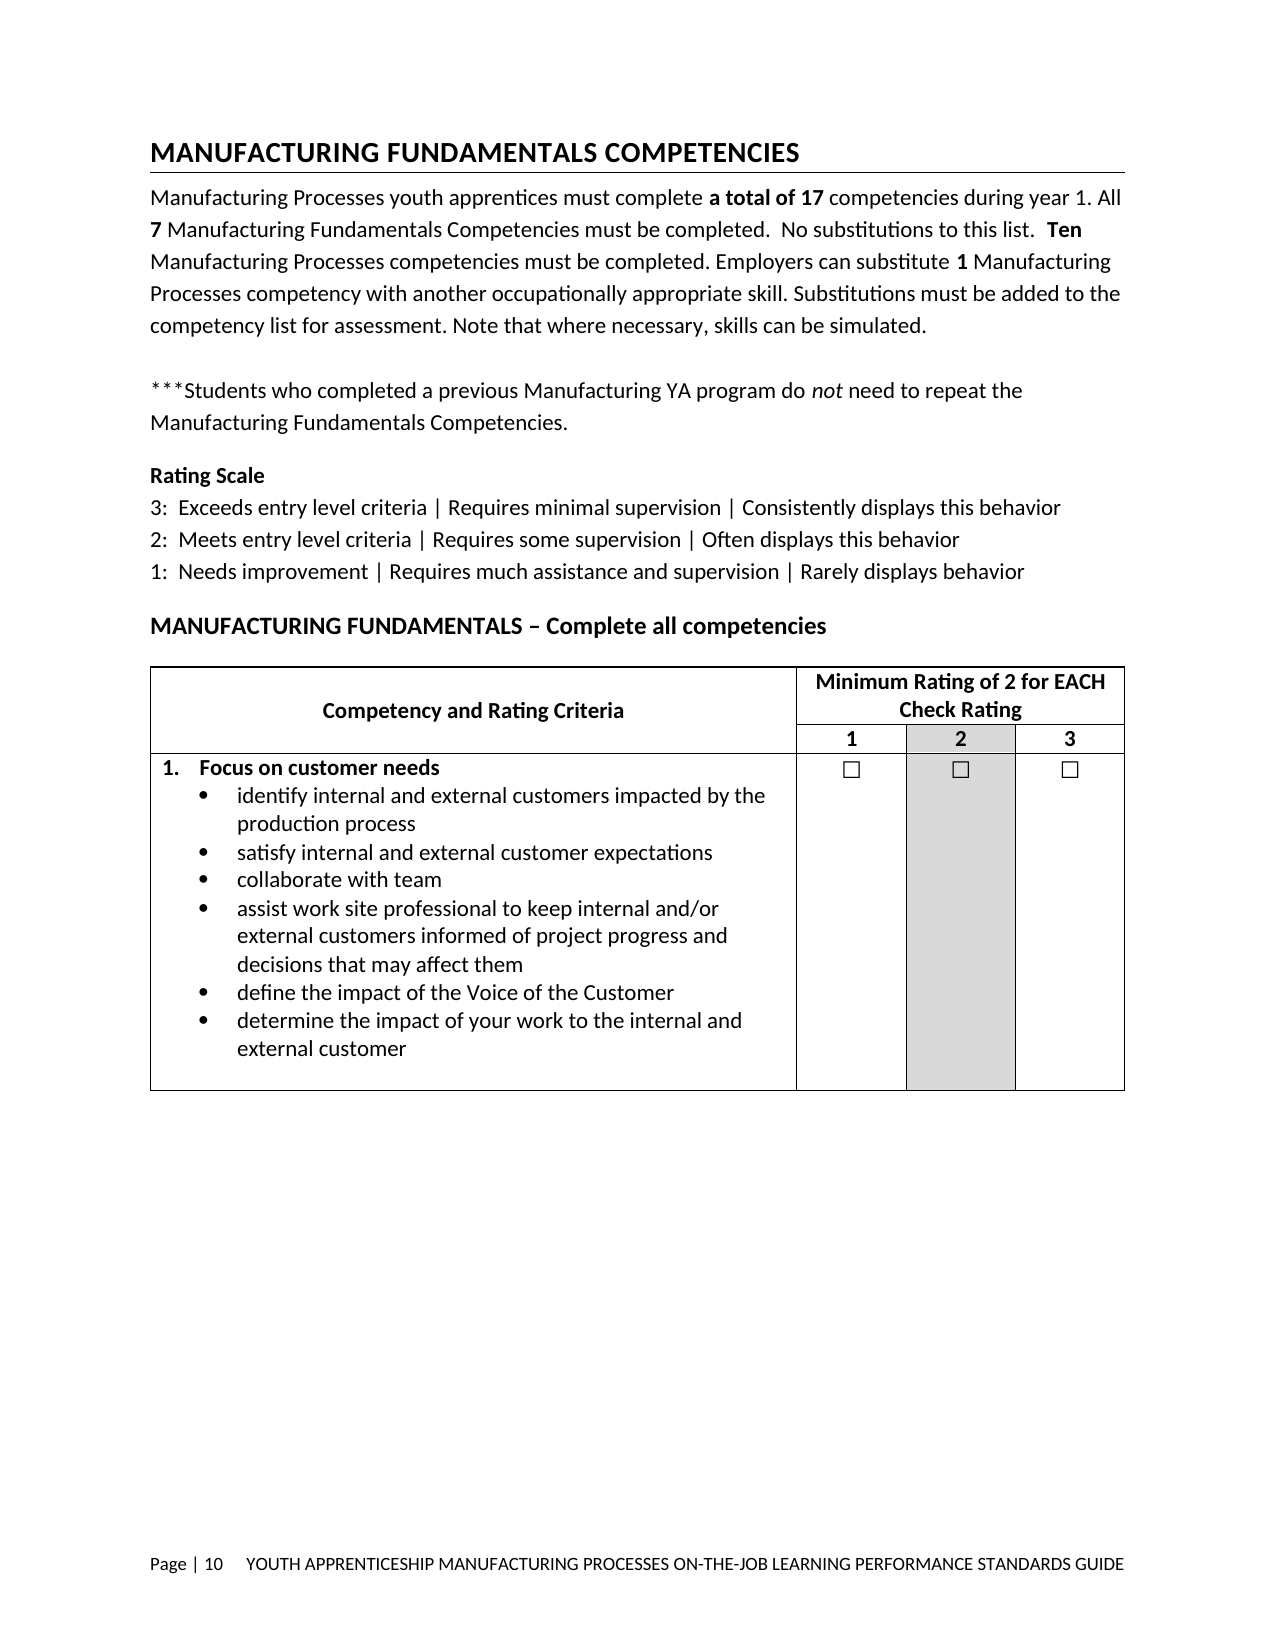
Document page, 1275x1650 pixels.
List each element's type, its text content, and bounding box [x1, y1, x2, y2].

table_cell 1 [797, 725, 906, 752]
text Manufacturing Processes youth apprentices must complete a total of 17 competencies during year 1. All 7 Manufacturing Fundamentals Competencies must be completed. No substitutions to this list. Ten Manufacturing Processes competencies must be completed. Employers can substitute 1 Manufacturing Processes competency with another occupationally appropriate skill. Substitutions must be added to the competency list for assessment. Note that where necessary, skills can be simulated. ***Students who completed a previous Manufacturing YA program do not need to repeat the Manufacturing Fundamentals Competencies. [150, 183, 1125, 436]
text Rating Scale [150, 461, 1125, 489]
table_cell 2 [907, 725, 1015, 752]
text 2: Meets entry level criteria | Requires some supervision | Often displays this behavior [150, 525, 1125, 553]
text MANUFACTURING FUNDAMENTALS – Complete all competencies [150, 611, 1125, 641]
text 1: Needs improvement | Requires much assistance and supervision | Rarely displays behavior [150, 557, 1125, 586]
table_header Competency and Rating Criteria [151, 668, 796, 752]
text 3: Exceeds entry level criteria | Requires minimal supervision | Consistently displays this behavior [150, 493, 1125, 521]
subtitle MANUFACTURING FUNDAMENTALS Competencies [150, 134, 1125, 172]
table_header Minimum Rating of 2 for EACH Check Rating [797, 668, 1124, 723]
table_cell 3 [1016, 725, 1124, 752]
table_cell Focus on customer needs identify internal and external customers impacted by the production process satisfy internal and external customer expectations collaborate with team assist work site professional to keep internal and/or external customers informed of project progress and decisions that may affect them define the impact of the Voice of the Customer determine the impact of your work to the internal and external customer [151, 754, 796, 1090]
